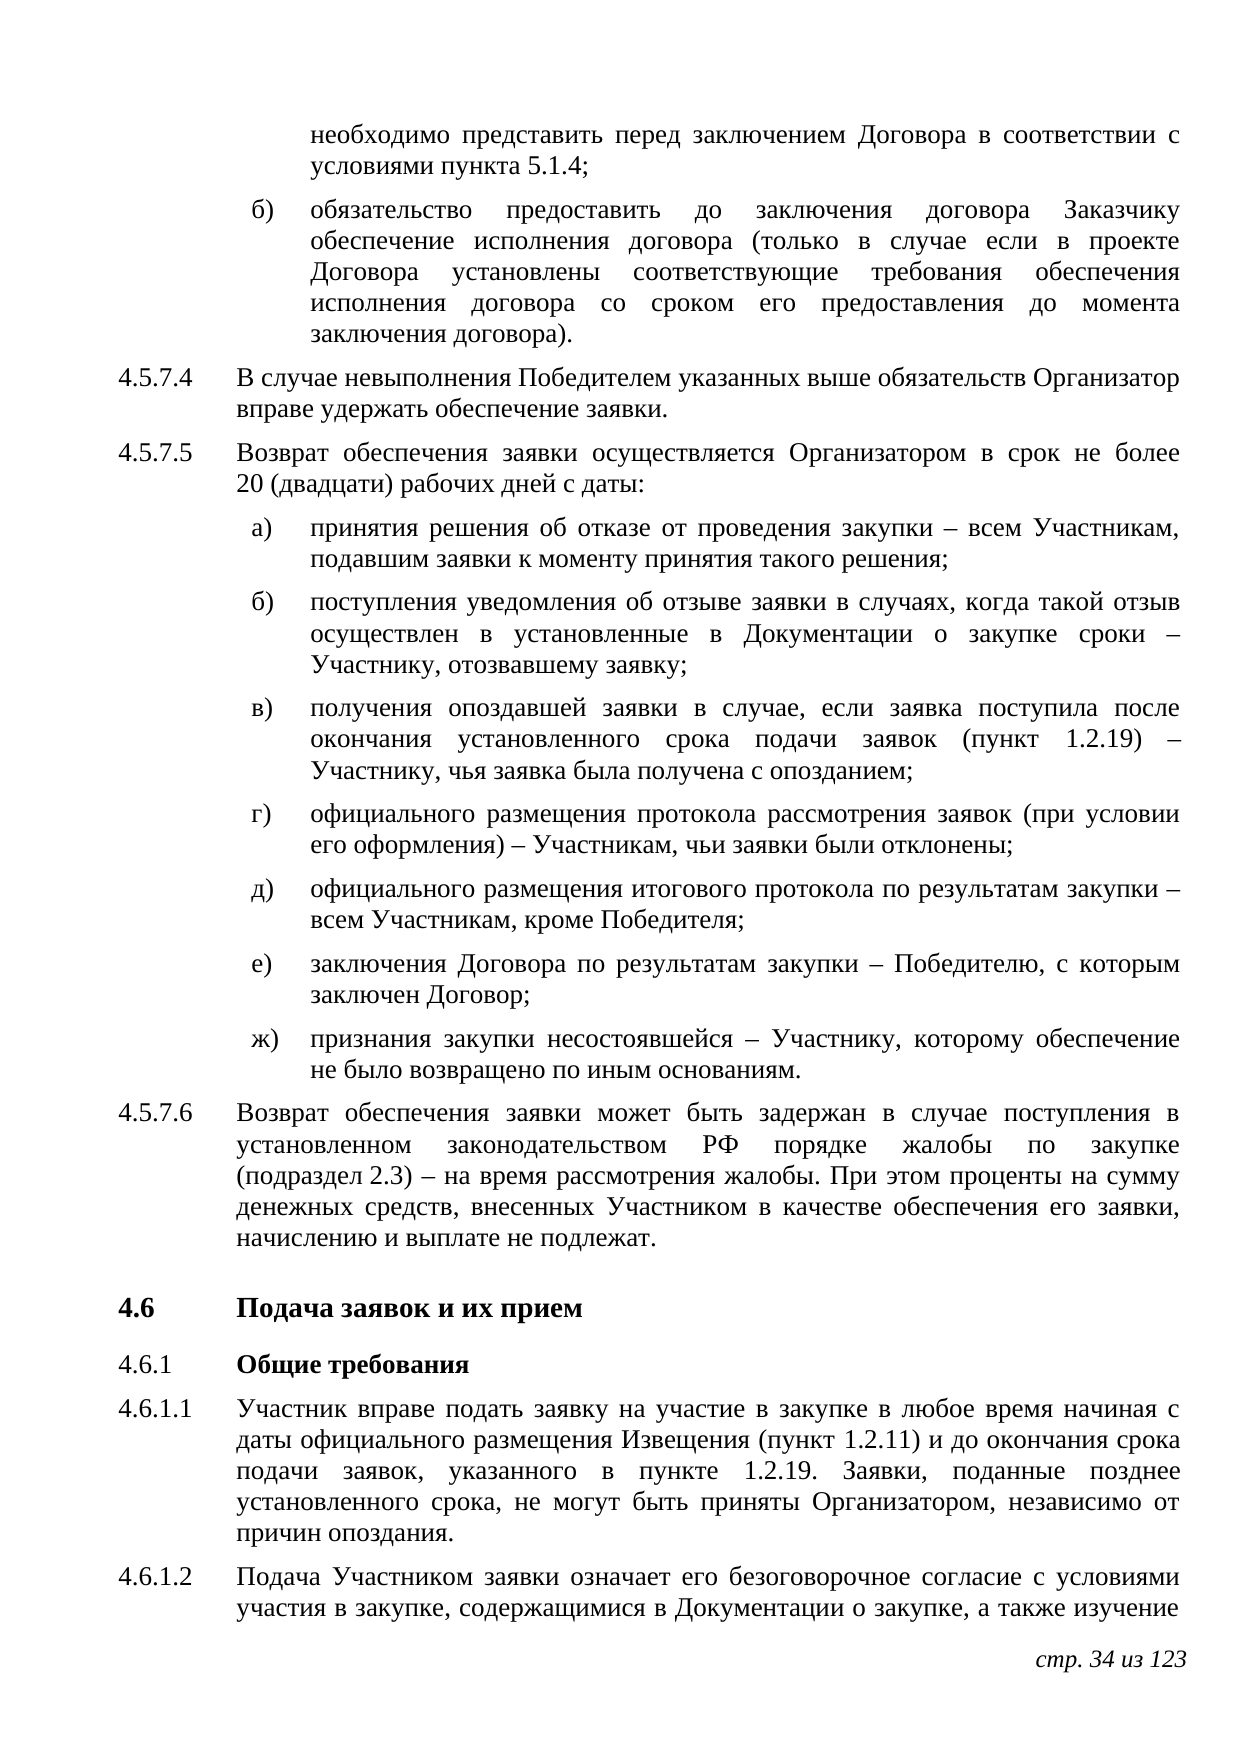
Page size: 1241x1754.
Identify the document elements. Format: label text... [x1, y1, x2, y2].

text признания закупки несостоявшейся – Участнику, которому обеспечение не было возвращено по иным основаниям. [251, 1022, 1181, 1084]
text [251, 118, 1181, 180]
text Возврат обеспечения заявки может быть задержан в случае поступления в установленном законодательством РФ порядке жалобы по закупке (подраздел 2.3) – на время рассмотрения жалобы. При этом проценты на сумму денежных средств, внесенных Участником в качестве обеспечения его заявки, начислению и выплате не подлежат. [118, 1097, 1181, 1252]
text заключения Договора по результатам закупки – Победителю, с которым заключен Договор; [251, 947, 1181, 1009]
text поступления уведомления об отзыве заявки в случаях, когда такой отзыв осуществлен в установленные в Документации о закупке сроки – Участнику, отозвавшему заявку; [251, 586, 1181, 679]
text официального размещения протокола рассмотрения заявок (при условии его оформления) – Участникам, чьи заявки были отклонены; [251, 797, 1181, 860]
text обязательство предоставить до заключения договора Заказчику обеспечение исполнения договора (только в случае если в проекте Договора установлены соответствующие требования обеспечения исполнения договора со сроком его предоставления до момента заключения договора). [251, 193, 1181, 349]
text получения опоздавшей заявки в случае, если заявка поступила после окончания установленного срока подачи заявок (пункт 1.2.19) – Участнику, чья заявка была получена с опозданием; [251, 691, 1181, 785]
text Общие требования [118, 1348, 1181, 1379]
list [118, 1560, 1181, 1622]
text Возврат обеспечения заявки осуществляется Организатором в срок не более 20 (двадцати) рабочих дней с даты: [118, 436, 1181, 498]
text официального размещения итогового протокола по результатам закупки – всем Участникам, кроме Победителя; [251, 872, 1181, 934]
list Участник вправе подать заявку на участие в закупке в любое время начиная с даты официального размещения Извещения (пункт 1.2.11) и до окончания срока подачи заявок, указанного в пункте 1.2.19. Заявки, поданные позднее установленного срока, не могут быть приняты Организатором, независимо от причин опоздания. [118, 1392, 1181, 1548]
text принятия решения об отказе от проведения закупки – всем Участникам, подавшим заявки к моменту принятия такого решения; [251, 511, 1181, 573]
subtitle Подача заявок и их прием [118, 1290, 1181, 1323]
text В случае невыполнения Победителем указанных выше обязательств Организатор вправе удержать обеспечение заявки. [118, 361, 1181, 423]
